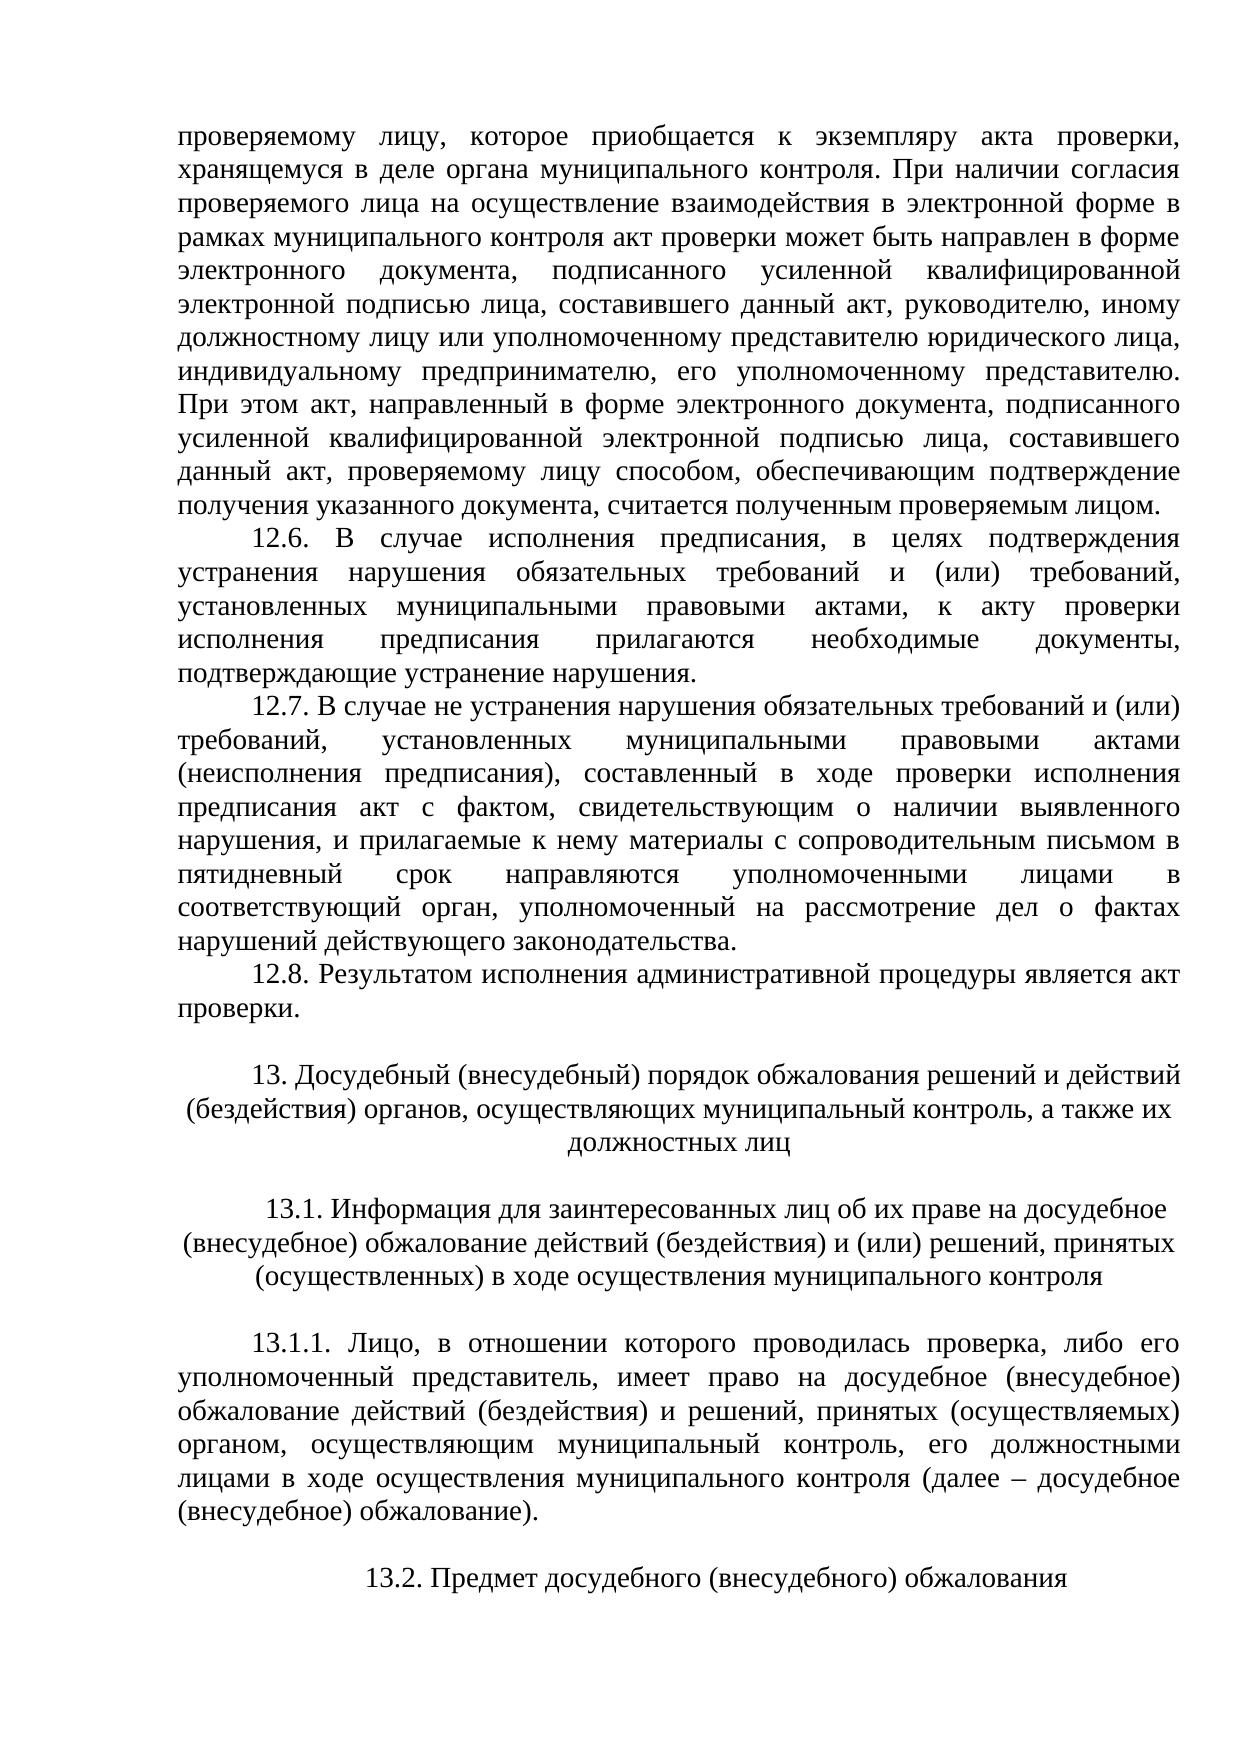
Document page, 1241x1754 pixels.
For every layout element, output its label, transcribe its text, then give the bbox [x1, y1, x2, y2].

text 13.2. Предмет досудебного (внесудебного) обжалования [177, 1560, 1181, 1594]
text 13.1. Информация для заинтересованных лиц об их праве на досудебное (внесудебное) обжалование действий (бездействия) и (или) решений, принятых (осуществленных) в ходе осуществления муниципального контроля [177, 1191, 1181, 1292]
text 12.7. В случае не устранения нарушения обязательных требований и (или) требований, установленных муниципальными правовыми актами (неисполнения предписания), составленный в ходе проверки исполнения предписания акт с фактом, свидетельствующим о наличии выявленного нарушения, и прилагаемые к нему материалы с сопроводительным письмом в пятидневный срок направляются уполномоченными лицами в соответствующий орган, уполномоченный на рассмотрение дел о фактах нарушений действующего законодательства. [177, 688, 1181, 957]
text 13. Досудебный (внесудебный) порядок обжалования решений и действий (бездействия) органов, осуществляющих муниципальный контроль, а также их должностных лиц [177, 1057, 1181, 1158]
text 12.8. Результатом исполнения административной процедуры является акт проверки. [177, 957, 1181, 1024]
text 13.1.1. Лицо, в отношении которого проводилась проверка, либо его уполномоченный представитель, имеет право на досудебное (внесудебное) обжалование действий (бездействия) и решений, принятых (осуществляемых) органом, осуществляющим муниципальный контроль, его должностными лицами в ходе осуществления муниципального контроля (далее – досудебное (внесудебное) обжалование). [177, 1326, 1181, 1527]
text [177, 118, 1181, 521]
text 12.6. В случае исполнения предписания, в целях подтверждения устранения нарушения обязательных требований и (или) требований, установленных муниципальными правовыми актами, к акту проверки исполнения предписания прилагаются необходимые документы, подтверждающие устранение нарушения. [177, 521, 1181, 688]
